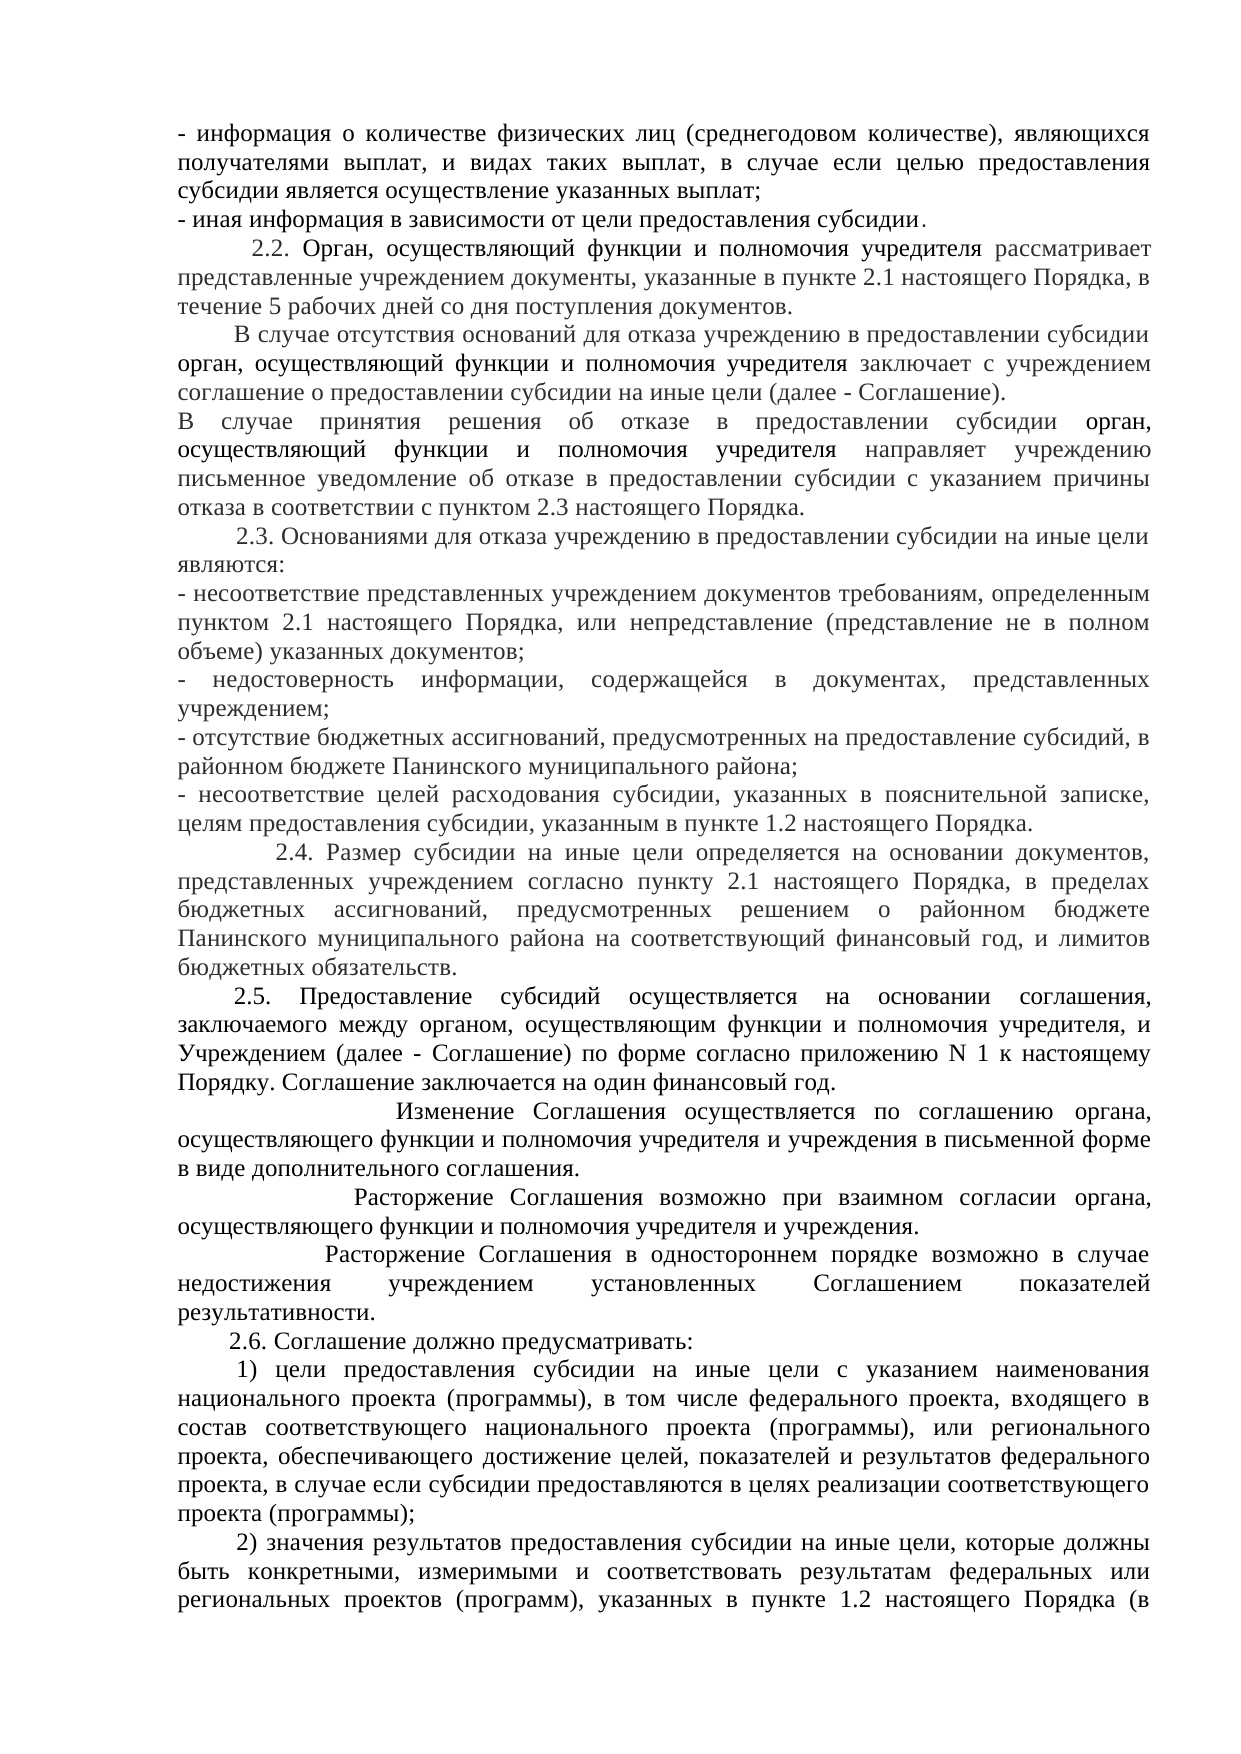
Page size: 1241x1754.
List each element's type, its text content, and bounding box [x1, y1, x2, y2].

text 1) цели предоставления субсидии на иные цели с указанием наименования национального проекта (программы), в том числе федерального проекта, входящего в состав соответствующего национального проекта (программы), или регионального проекта, обеспечивающего достижение целей, показателей и результатов федерального проекта, в случае если субсидии предоставляются в целях реализации соответствующего проекта (программы); [177, 1354, 1152, 1527]
text - несоответствие представленных учреждением документов требованиям, определенным пунктом 2.1 настоящего Порядка, или непредставление (представление не в полном объеме) указанных документов; [177, 578, 1152, 664]
text - несоответствие целей расходования субсидии, указанных в пояснительной записке, целям предоставления субсидии, указанным в пункте 1.2 настоящего Порядка. [177, 779, 1152, 837]
text 2.2. Орган, осуществляющий функции и полномочия учредителя рассматривает представленные учреждением документы, указанные в пункте 2.1 настоящего Порядка, в течение 5 рабочих дней со дня поступления документов. [177, 233, 1152, 319]
text - отсутствие бюджетных ассигнований, предусмотренных на предоставление субсидий, в районном бюджете Панинского муниципального района; [177, 722, 1152, 779]
text - недостоверность информации, содержащейся в документах, представленных учреждением; [177, 664, 1152, 722]
text - информация о количестве физических лиц (среднегодовом количестве), являющихся получателями выплат, и видах таких выплат, в случае если целью предоставления субсидии является осуществление указанных выплат; [177, 118, 1152, 204]
text 2.6. Соглашение должно предусматривать: [177, 1326, 1152, 1354]
text - иная информация в зависимости от цели предоставления субсидии. [177, 204, 1152, 233]
text Расторжение Соглашения в одностороннем порядке возможно в случае недостижения учреждением установленных Соглашением показателей результативности. [177, 1239, 1152, 1326]
text 2.5. Предоставление субсидий осуществляется на основании соглашения, заключаемого между органом, осуществляющим функции и полномочия учредителя, и Учреждением (далее - Соглашение) по форме согласно приложению N 1 к настоящему Порядку. Соглашение заключается на один финансовый год. [177, 981, 1152, 1096]
text В случае принятия решения об отказе в предоставлении субсидии орган, осуществляющий функции и полномочия учредителя направляет учреждению письменное уведомление об отказе в предоставлении субсидии с указанием причины отказа в соответствии с пунктом 2.3 настоящего Порядка. [177, 406, 1152, 521]
text В случае отсутствия оснований для отказа учреждению в предоставлении субсидии орган, осуществляющий функции и полномочия учредителя заключает с учреждением соглашение о предоставлении субсидии на иные цели (далее - Соглашение). [177, 319, 1152, 406]
text 2.3. Основаниями для отказа учреждению в предоставлении субсидии на иные цели являются: [177, 521, 1152, 578]
text 2.4. Размер субсидии на иные цели определяется на основании документов, представленных учреждением согласно пункту 2.1 настоящего Порядка, в пределах бюджетных ассигнований, предусмотренных решением о районном бюджете Панинского муниципального района на соответствующий финансовый год, и лимитов бюджетных обязательств. [177, 837, 1152, 981]
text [177, 1527, 1152, 1613]
text Изменение Соглашения осуществляется по соглашению органа, осуществляющего функции и полномочия учредителя и учреждения в письменной форме в виде дополнительного соглашения. [177, 1096, 1152, 1182]
text Расторжение Соглашения возможно при взаимном согласии органа, осуществляющего функции и полномочия учредителя и учреждения. [177, 1182, 1152, 1239]
